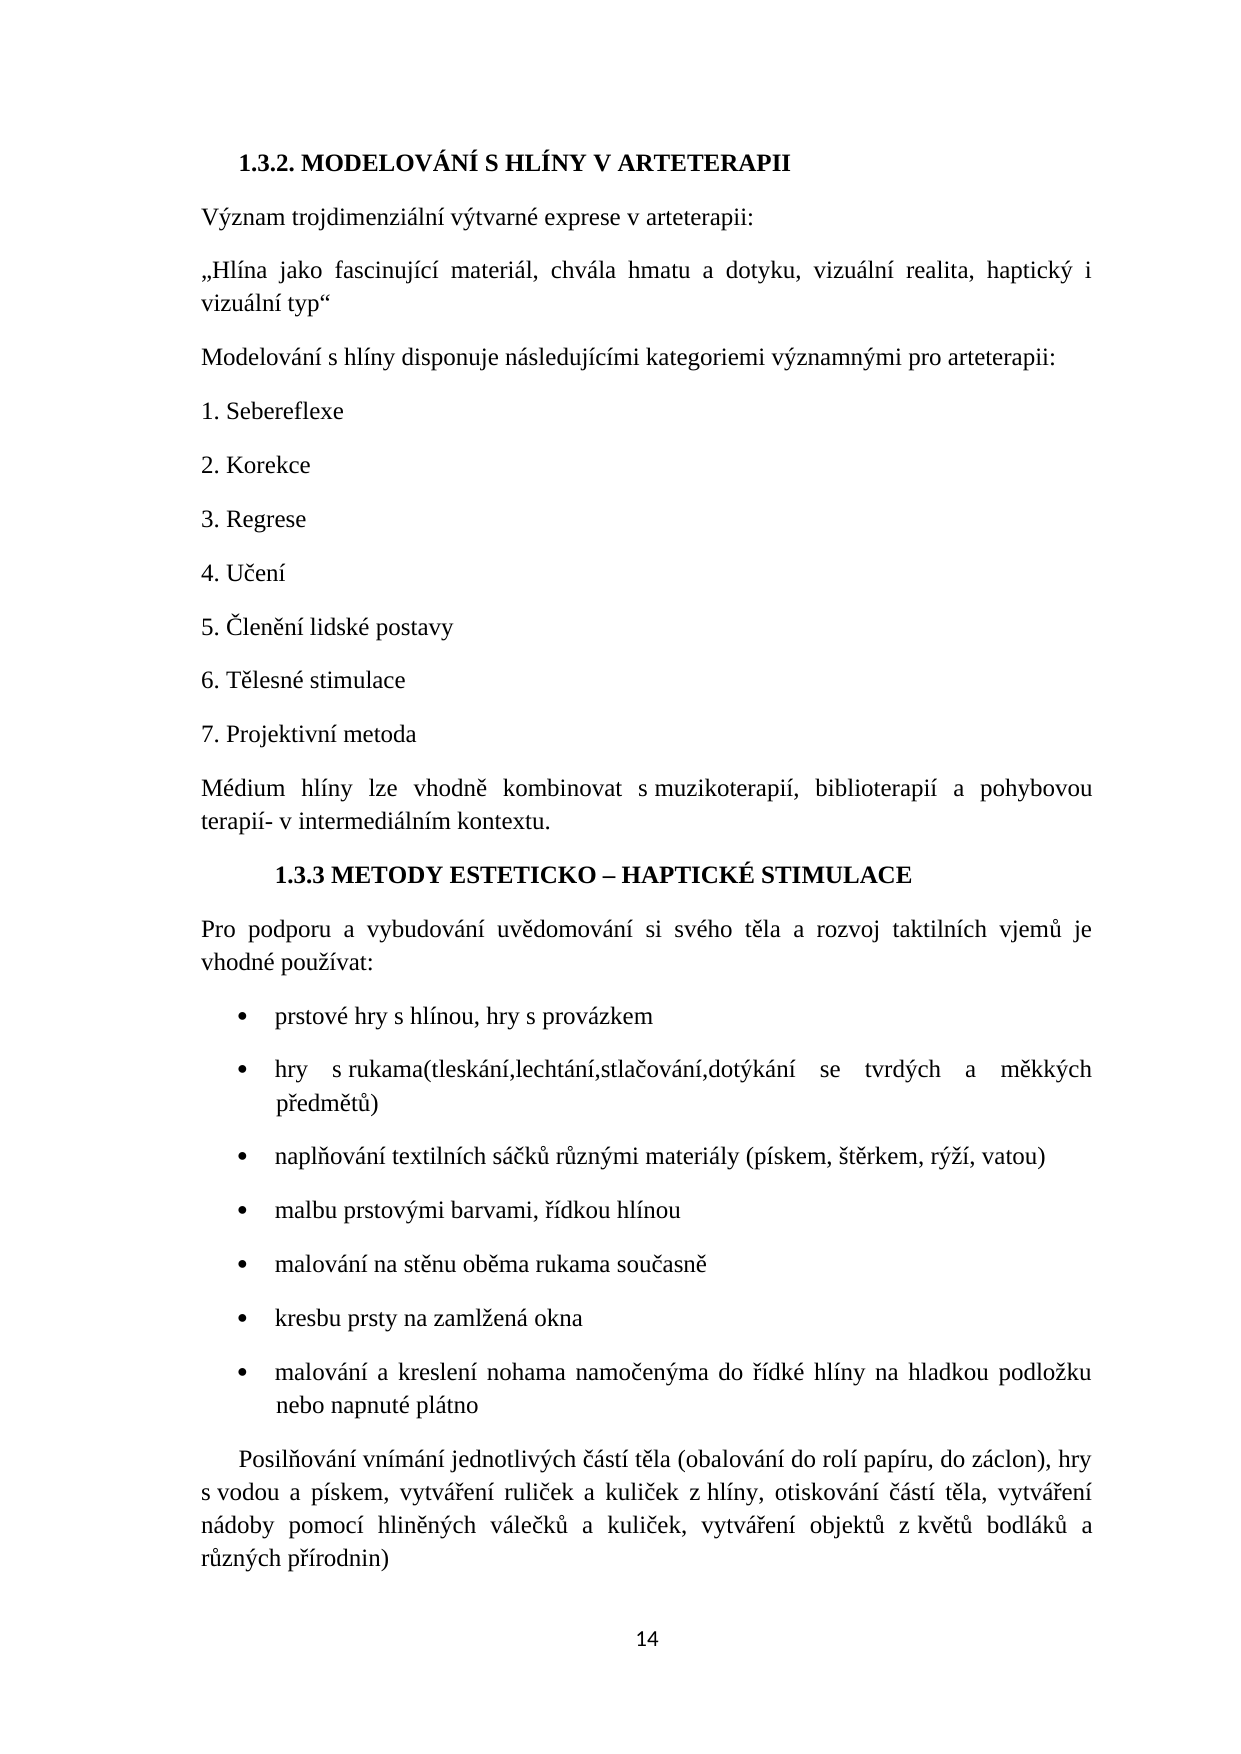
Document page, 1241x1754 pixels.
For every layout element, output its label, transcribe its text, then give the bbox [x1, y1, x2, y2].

text Médium hlíny lze vhodně kombinovat s muzikoterapií, biblioterapií a pohybovou terapií- v intermediálním kontextu. [201, 773, 1092, 835]
text 5. Členění lidské postavy [201, 612, 1092, 640]
list kresbu prsty na zamlžená okna [238, 1303, 1092, 1332]
text 1. Sebereflexe [201, 396, 1092, 425]
list malování a kreslení nohama namočenýma do řídké hlíny na hladkou podložku nebo napnuté plátno [238, 1357, 1092, 1419]
list hry s rukama(tleskání,lechtání,stlačování,dotýkání se tvrdých a měkkých předmětů) [238, 1054, 1092, 1116]
text Pro podporu a vybudování uvědomování si svého těla a rozvoj taktilních vjemů je vhodné používat: [201, 914, 1092, 976]
list naplňování textilních sáčků různými materiály (pískem, štěrkem, rýží, vatou) [238, 1141, 1092, 1170]
list malbu prstovými barvami, řídkou hlínou [238, 1195, 1092, 1224]
text Posilňování vnímání jednotlivých částí těla (obalování do rolí papíru, do záclon), hry s vodou a pískem, vytváření ruliček a kuliček z hlíny, otiskování částí těla, vytváření nádoby pomocí hliněných válečků a kuliček, vytváření objektů z květů bodláků a různých přírodnin) [201, 1444, 1092, 1572]
list malování na stěnu oběma rukama současně [238, 1249, 1092, 1278]
text 7. Projektivní metoda [201, 719, 1092, 748]
list prstové hry s hlínou, hry s provázkem [238, 1001, 1092, 1029]
text Význam trojdimenziální výtvarné exprese v arteterapii: [201, 202, 1092, 230]
text 4. Učení [201, 558, 1092, 586]
text 2. Korekce [201, 450, 1092, 479]
text 1.3.3 METODY ESTETICKO – HAPTICKÉ STIMULACE [201, 860, 1092, 889]
text 1.3.2. MODELOVÁNÍ S HLÍNY V ARTETERAPII [201, 148, 1092, 176]
text „Hlína jako fascinující materiál, chvála hmatu a dotyku, vizuální realita, haptický i vizuální typ“ [201, 255, 1092, 317]
text 3. Regrese [201, 504, 1092, 533]
text Modelování s hlíny disponuje následujícími kategoriemi významnými pro arteterapii: [201, 342, 1092, 371]
text 6. Tělesné stimulace [201, 665, 1092, 694]
